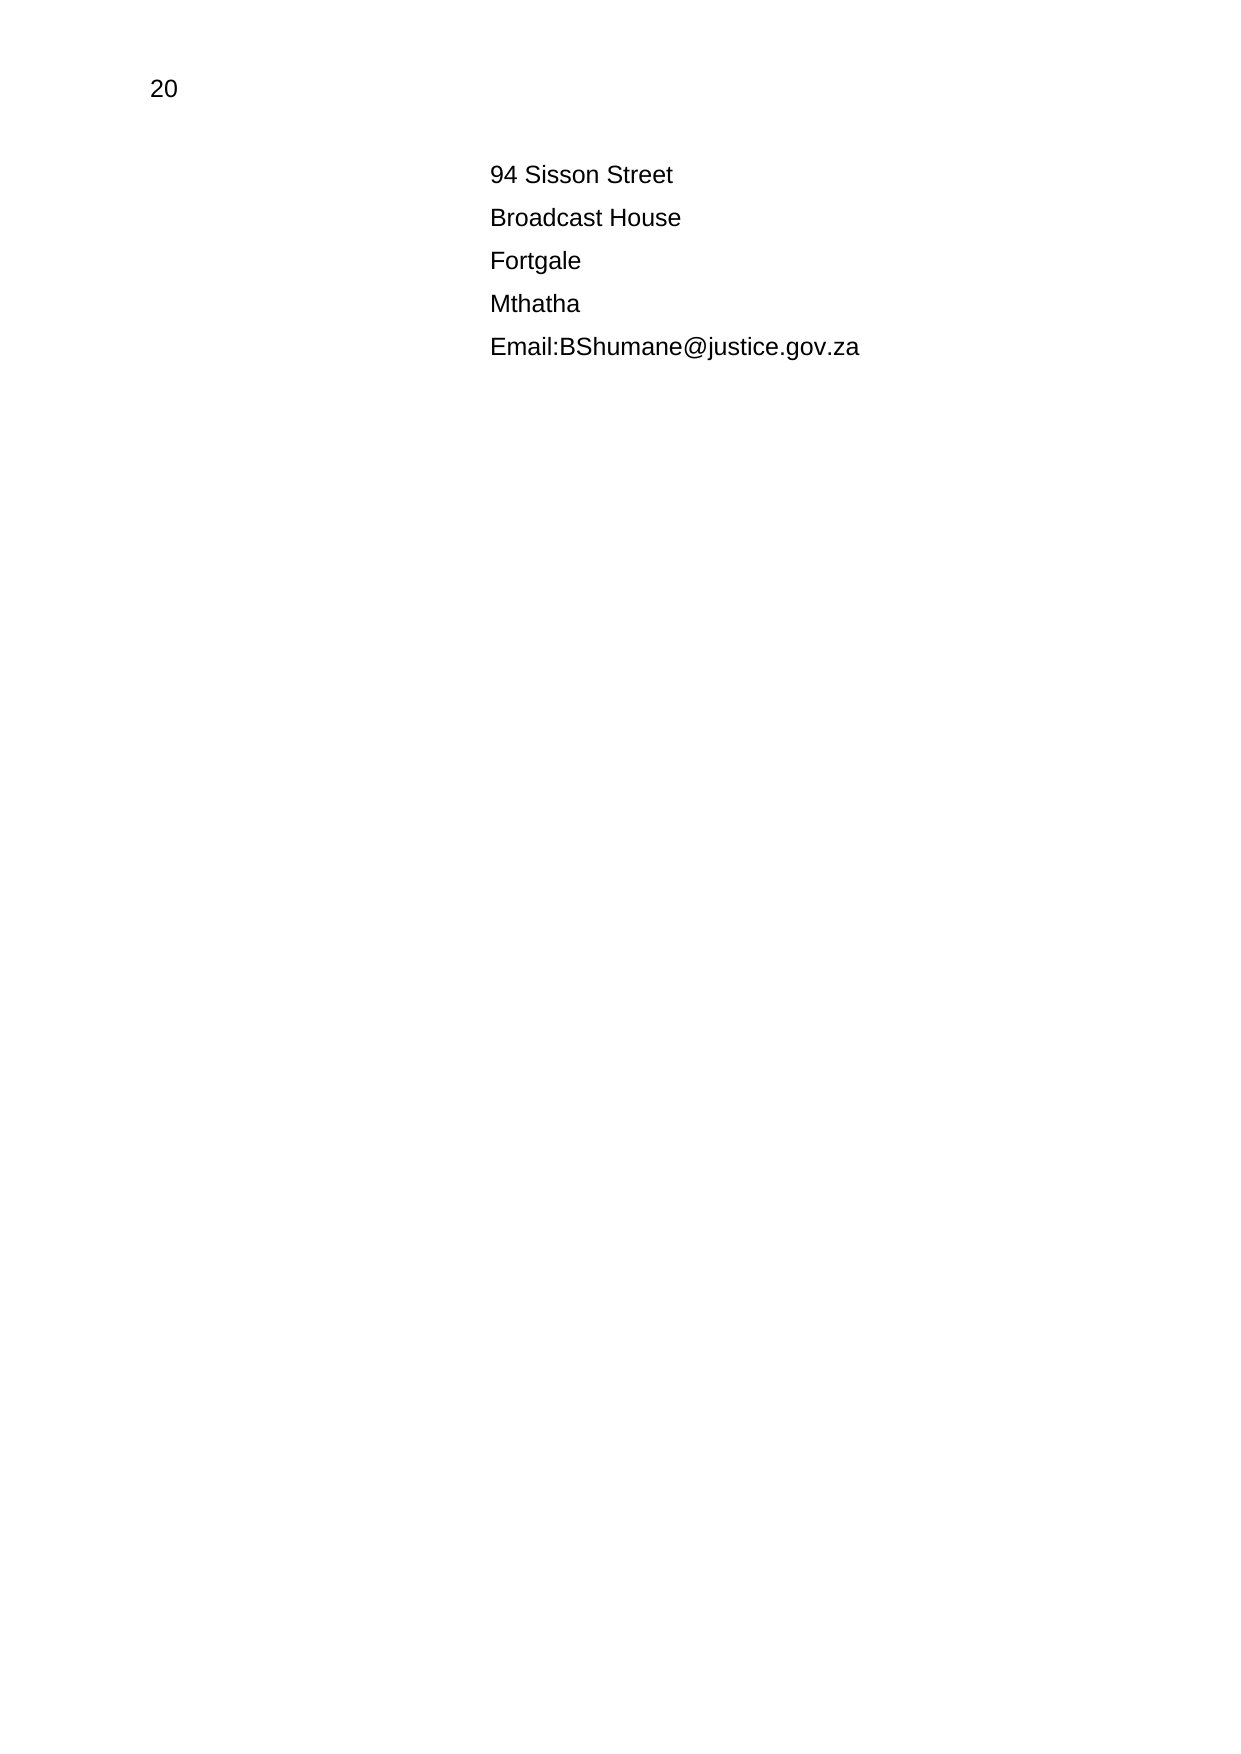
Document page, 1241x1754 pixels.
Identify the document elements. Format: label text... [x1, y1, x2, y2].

text 94 Sisson Street [150, 160, 1090, 189]
text Broadcast House [150, 203, 1090, 232]
text Mthatha [150, 289, 1090, 318]
text Fortgale [150, 246, 1090, 275]
text Email:BShumane@justice.gov.za [150, 332, 1090, 361]
